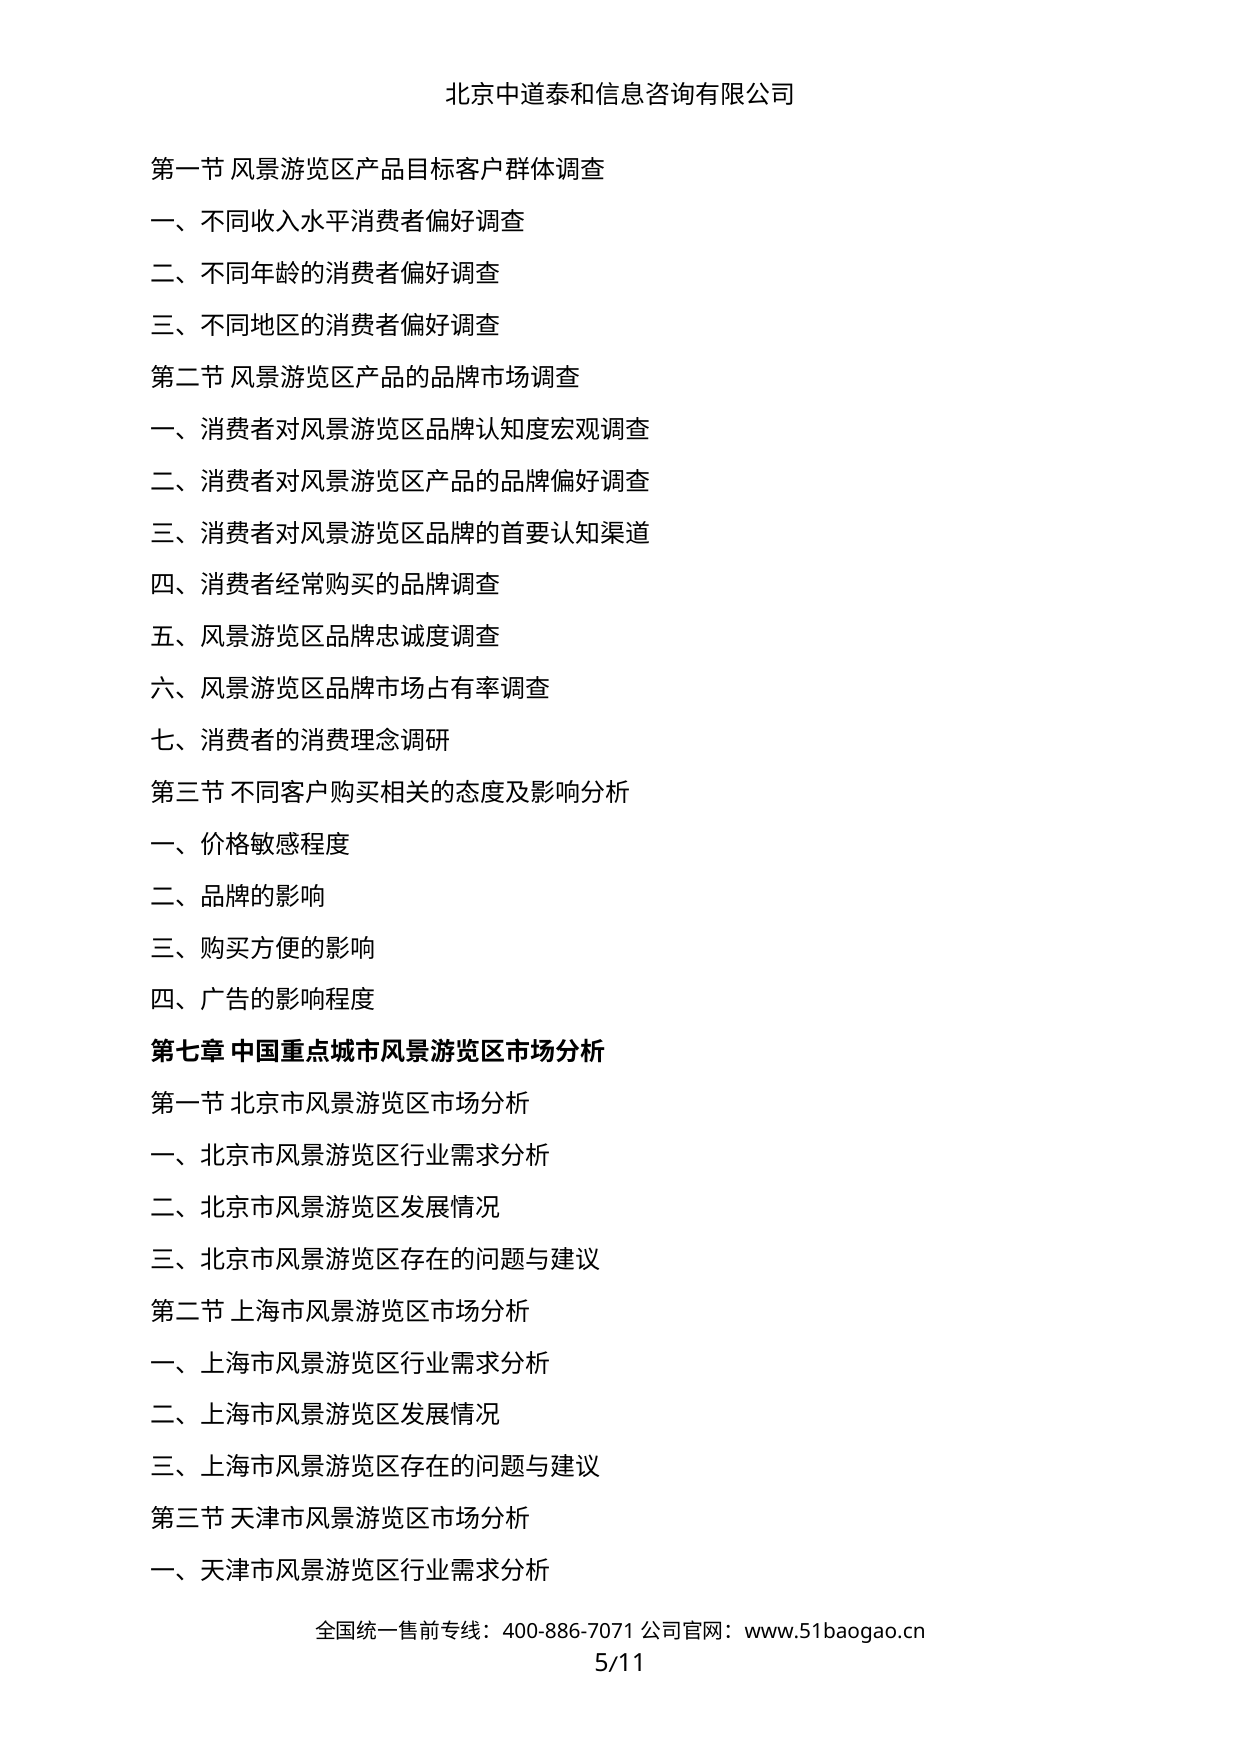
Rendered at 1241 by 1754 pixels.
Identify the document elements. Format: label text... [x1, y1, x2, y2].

text 三、消费者对风景游览区品牌的首要认知渠道 [150, 513, 1090, 549]
text 第三节 不同客户购买相关的态度及影响分析 [150, 772, 1090, 809]
text 三、不同地区的消费者偏好调查 [150, 306, 1090, 342]
text 四、消费者经常购买的品牌调查 [150, 565, 1090, 601]
text 第三节 天津市风景游览区市场分析 [150, 1499, 1090, 1535]
text 一、天津市风景游览区行业需求分析 [150, 1551, 1090, 1587]
text 第一节 风景游览区产品目标客户群体调查 [150, 150, 1090, 186]
text 五、风景游览区品牌忠诚度调查 [150, 617, 1090, 653]
text 一、不同收入水平消费者偏好调查 [150, 202, 1090, 238]
text 三、上海市风景游览区存在的问题与建议 [150, 1447, 1090, 1483]
text 第二节 风景游览区产品的品牌市场调查 [150, 357, 1090, 394]
text 一、消费者对风景游览区品牌认知度宏观调查 [150, 409, 1090, 446]
text 第一节 北京市风景游览区市场分析 [150, 1084, 1090, 1120]
text 第七章 中国重点城市风景游览区市场分析 [150, 1032, 1090, 1068]
text 二、不同年龄的消费者偏好调查 [150, 254, 1090, 290]
text 六、风景游览区品牌市场占有率调查 [150, 669, 1090, 705]
text 三、北京市风景游览区存在的问题与建议 [150, 1239, 1090, 1276]
text 二、上海市风景游览区发展情况 [150, 1395, 1090, 1431]
text 二、北京市风景游览区发展情况 [150, 1187, 1090, 1224]
text 一、北京市风景游览区行业需求分析 [150, 1136, 1090, 1172]
text 一、上海市风景游览区行业需求分析 [150, 1343, 1090, 1379]
text 三、购买方便的影响 [150, 928, 1090, 964]
text 四、广告的影响程度 [150, 980, 1090, 1016]
text 七、消费者的消费理念调研 [150, 721, 1090, 757]
text 二、品牌的影响 [150, 876, 1090, 912]
text 第二节 上海市风景游览区市场分析 [150, 1291, 1090, 1327]
text 二、消费者对风景游览区产品的品牌偏好调查 [150, 461, 1090, 497]
text 一、价格敏感程度 [150, 824, 1090, 861]
